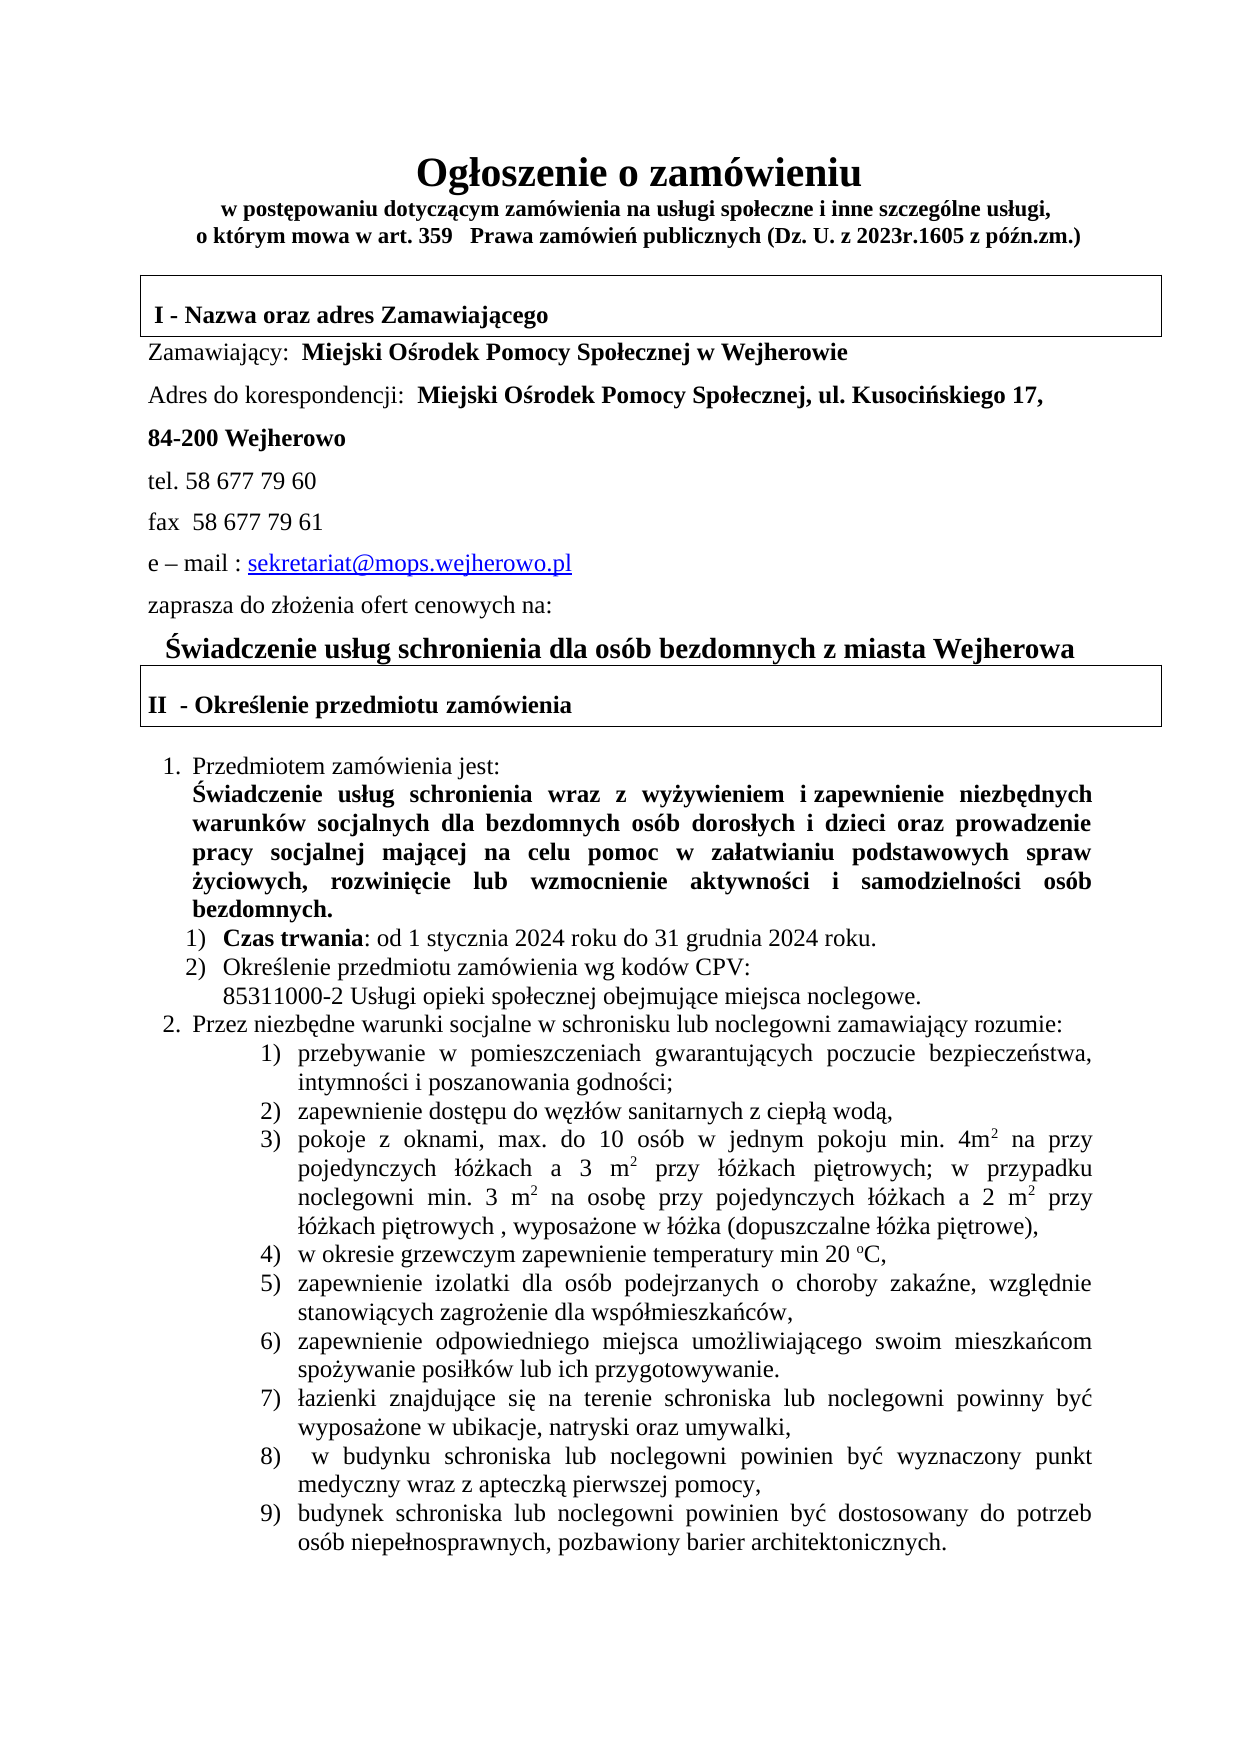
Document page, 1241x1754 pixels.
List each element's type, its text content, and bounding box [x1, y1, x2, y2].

list zapewnienie odpowiedniego miejsca umożliwiającego swoim mieszkańcom spożywanie posiłków lub ich przygotowywanie. [260, 1326, 1093, 1383]
list pokoje z oknami, max. do 10 osób w jednym pokoju min. 4m2 na przy pojedynczych łóżkach a 3 m2 przy łóżkach piętrowych; w przypadku noclegowni min. 3 m2 na osobę przy pojedynczych łóżkach a 2 m2 przy łóżkach piętrowych , wyposażone w łóżka (dopuszczalne łóżka piętrowe), [260, 1124, 1093, 1239]
list Przez niezbędne warunki socjalne w schronisku lub noclegowni zamawiający rozumie: [162, 1009, 1093, 1038]
list zapewnienie izolatki dla osób podejrzanych o choroby zakaźne, względnie stanowiących zagrożenie dla współmieszkańców, [260, 1268, 1093, 1326]
list Określenie przedmiotu zamówienia wg kodów CPV: [185, 952, 1093, 981]
text 84-200 Wejherowo [148, 423, 1093, 452]
text zaprasza do złożenia ofert cenowych na: [148, 590, 1093, 618]
list w budynku schroniska lub noclegowni powinien być wyznaczony punkt medyczny wraz z apteczką pierwszej pomocy, [260, 1441, 1093, 1498]
list 85311000-2 Usługi opieki społecznej obejmujące miejsca noclegowe. [223, 981, 1093, 1009]
text Adres do korespondencji: Miejski Ośrodek Pomocy Społecznej, ul. Kusocińskiego 17, [148, 380, 1093, 408]
text Ogłoszenie o zamówieniu [185, 148, 1093, 196]
table_header II - Określenie przedmiotu zamówienia [141, 666, 1161, 726]
text w postępowaniu dotyczącym zamówienia na usługi społeczne i inne szczególne usługi, o którym mowa w art. 359 Prawa zamówień publicznych (Dz. U. z 2023r.1605 z późn.zm.) [185, 196, 1093, 248]
list łazienki znajdujące się na terenie schroniska lub noclegowni powinny być wyposażone w ubikacje, natryski oraz umywalki, [260, 1383, 1093, 1441]
text Świadczenie usług schronienia wraz z wyżywieniem i zapewnienie niezbędnych warunków socjalnych dla bezdomnych osób dorosłych i dzieci oraz prowadzenie pracy socjalnej mającej na celu pomoc w załatwianiu podstawowych spraw życiowych, rozwinięcie lub wzmocnienie aktywności i samodzielności osób bezdomnych. [192, 779, 1093, 923]
text Zamawiający: Miejski Ośrodek Pomocy Społecznej w Wejherowie [148, 337, 1093, 365]
list Przedmiotem zamówienia jest: [162, 751, 1093, 779]
text fax 58 677 79 61 [148, 507, 1093, 536]
list w okresie grzewczym zapewnienie temperatury min 20 oC, [260, 1239, 1093, 1268]
list Czas trwania: od 1 stycznia 2024 roku do 31 grudnia 2024 roku. [185, 923, 1093, 952]
table_header I - Nazwa oraz adres Zamawiającego [141, 276, 1161, 336]
text e – mail : sekretariat@mops.wejherowo.pl [148, 548, 1093, 577]
text tel. 58 677 79 60 [148, 466, 1093, 495]
list zapewnienie dostępu do węzłów sanitarnych z ciepłą wodą, [260, 1096, 1093, 1124]
list budynek schroniska lub noclegowni powinien być dostosowany do potrzeb osób niepełnosprawnych, pozbawiony barier architektonicznych. [260, 1498, 1093, 1556]
text Świadczenie usług schronienia dla osób bezdomnych z miasta Wejherowa [148, 631, 1093, 664]
list przebywanie w pomieszczeniach gwarantujących poczucie bezpieczeństwa, intymności i poszanowania godności; [260, 1038, 1093, 1096]
